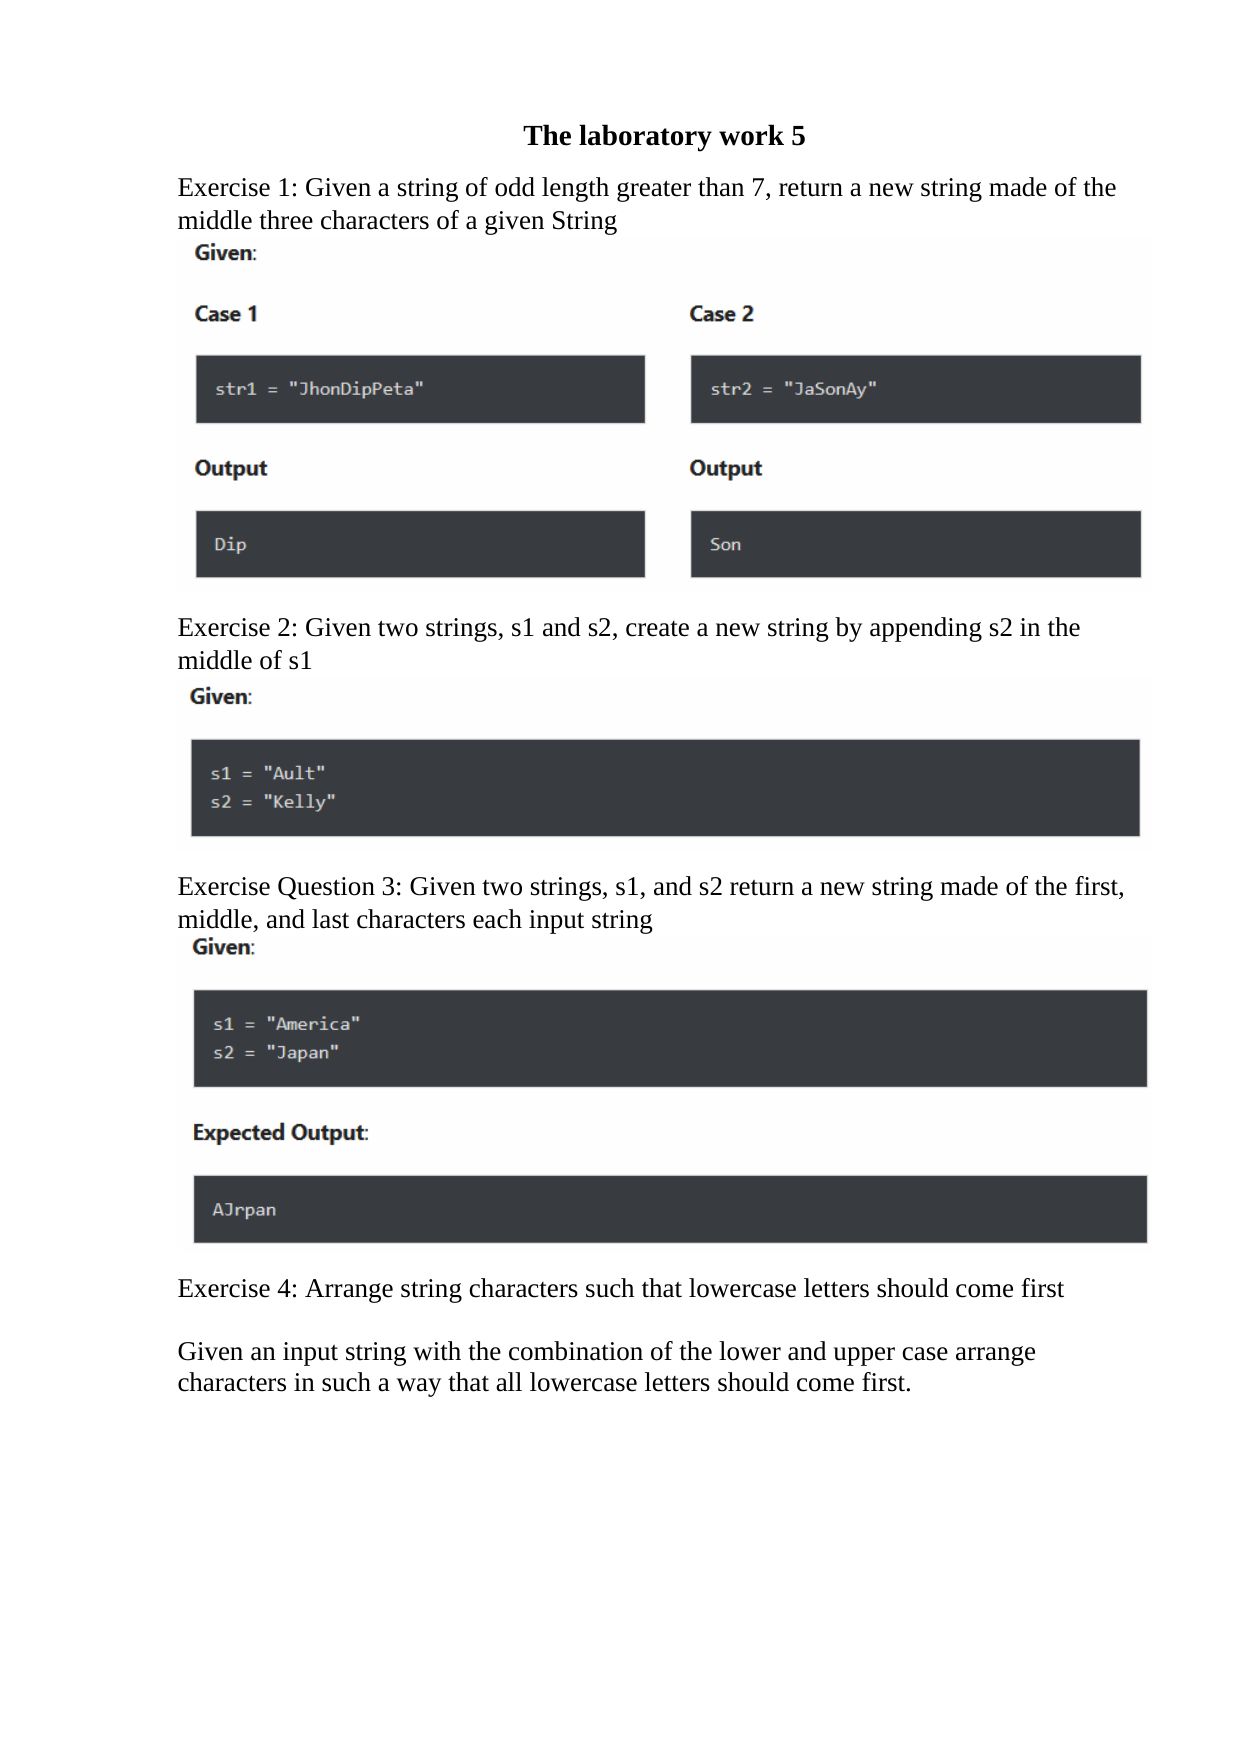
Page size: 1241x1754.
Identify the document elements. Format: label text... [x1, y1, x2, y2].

subtitle Exercise 2: Given two strings, s1 and s2, create a new string by appending s2 in the middle of s1 [177, 611, 1152, 676]
subtitle Exercise 4: Arrange string characters such that lowercase letters should come first [177, 1272, 1152, 1303]
picture [177, 678, 1152, 851]
text Given an input string with the combination of the lower and upper case arrange characters in such a way that all lowercase letters should come first. [177, 1335, 1152, 1397]
picture [177, 936, 1152, 1254]
subtitle Exercise 1: Given a string of odd length greater than 7, return a new string made of the middle three characters of a given String [177, 171, 1152, 236]
picture [177, 238, 1152, 592]
subtitle Exercise Question 3: Given two strings, s1, and s2 return a new string made of the first, middle, and last characters each input string [177, 870, 1152, 934]
text The laboratory work 5 [177, 118, 1152, 152]
